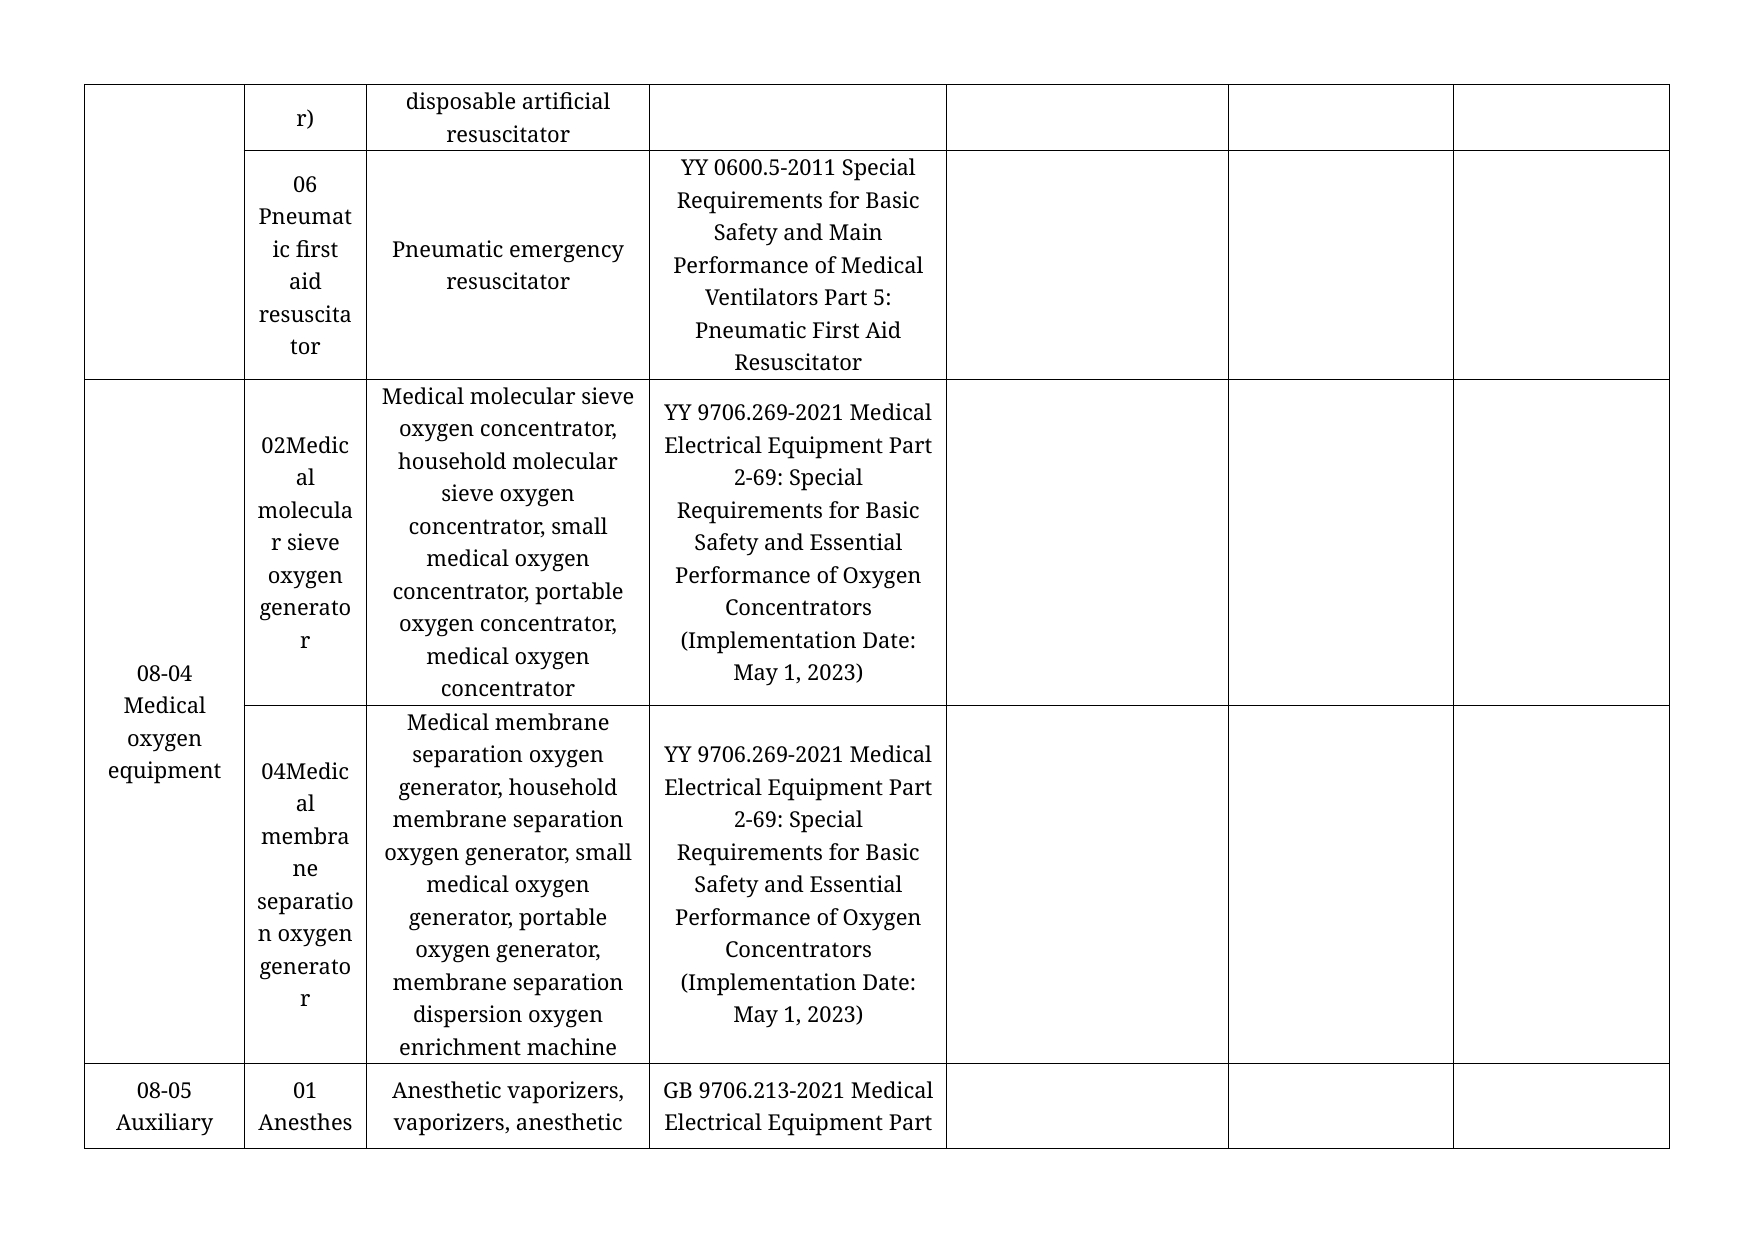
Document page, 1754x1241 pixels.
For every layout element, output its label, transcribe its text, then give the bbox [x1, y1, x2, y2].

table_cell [85, 1064, 244, 1147]
table_cell [947, 151, 1228, 378]
table_cell Pneumatic emergency resuscitator [367, 151, 649, 378]
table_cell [367, 1064, 649, 1147]
table_cell 08-04 Medical oxygen equipment [85, 380, 244, 1063]
table_cell YY 9706.269-2021 Medical Electrical Equipment Part 2-69: Special Requirements for Basic Safety and Essential Performance of Oxygen Concentrators (Implementation Date: May 1, 2023) [650, 706, 946, 1063]
table_cell [1454, 380, 1669, 704]
table_cell [947, 1064, 1228, 1147]
table_cell Medical molecular sieve oxygen concentrator, household molecular sieve oxygen concentrator, small medical oxygen concentrator, portable oxygen concentrator, medical oxygen concentrator [367, 380, 649, 704]
table_cell Medical membrane separation oxygen generator, household membrane separation oxygen generator, small medical oxygen generator, portable oxygen generator, membrane separation dispersion oxygen enrichment machine [367, 706, 649, 1063]
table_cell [245, 85, 366, 150]
table_cell [947, 380, 1228, 704]
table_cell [367, 85, 649, 150]
table_cell 06 Pneumatic first aid resuscitator [245, 151, 366, 378]
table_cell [650, 1064, 946, 1147]
table_cell YY 9706.269-2021 Medical Electrical Equipment Part 2-69: Special Requirements for Basic Safety and Essential Performance of Oxygen Concentrators (Implementation Date: May 1, 2023) [650, 380, 946, 704]
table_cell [245, 1064, 366, 1147]
table_cell [947, 706, 1228, 1063]
table_cell [1454, 151, 1669, 378]
table_cell [1229, 706, 1453, 1063]
table_cell [1229, 85, 1453, 150]
table_cell 02Medical molecular sieve oxygen generator [245, 380, 366, 704]
table_cell [947, 85, 1228, 150]
table_cell [1454, 706, 1669, 1063]
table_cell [650, 85, 946, 150]
table_cell [1229, 1064, 1453, 1147]
table_cell 04Medical membrane separation oxygen generator [245, 706, 366, 1063]
table_cell [1229, 151, 1453, 378]
table_cell [1454, 85, 1669, 150]
table_cell YY 0600.5-2011 Special Requirements for Basic Safety and Main Performance of Medical Ventilators Part 5: Pneumatic First Aid Resuscitator [650, 151, 946, 378]
table_cell [1454, 1064, 1669, 1147]
table_cell [1229, 380, 1453, 704]
